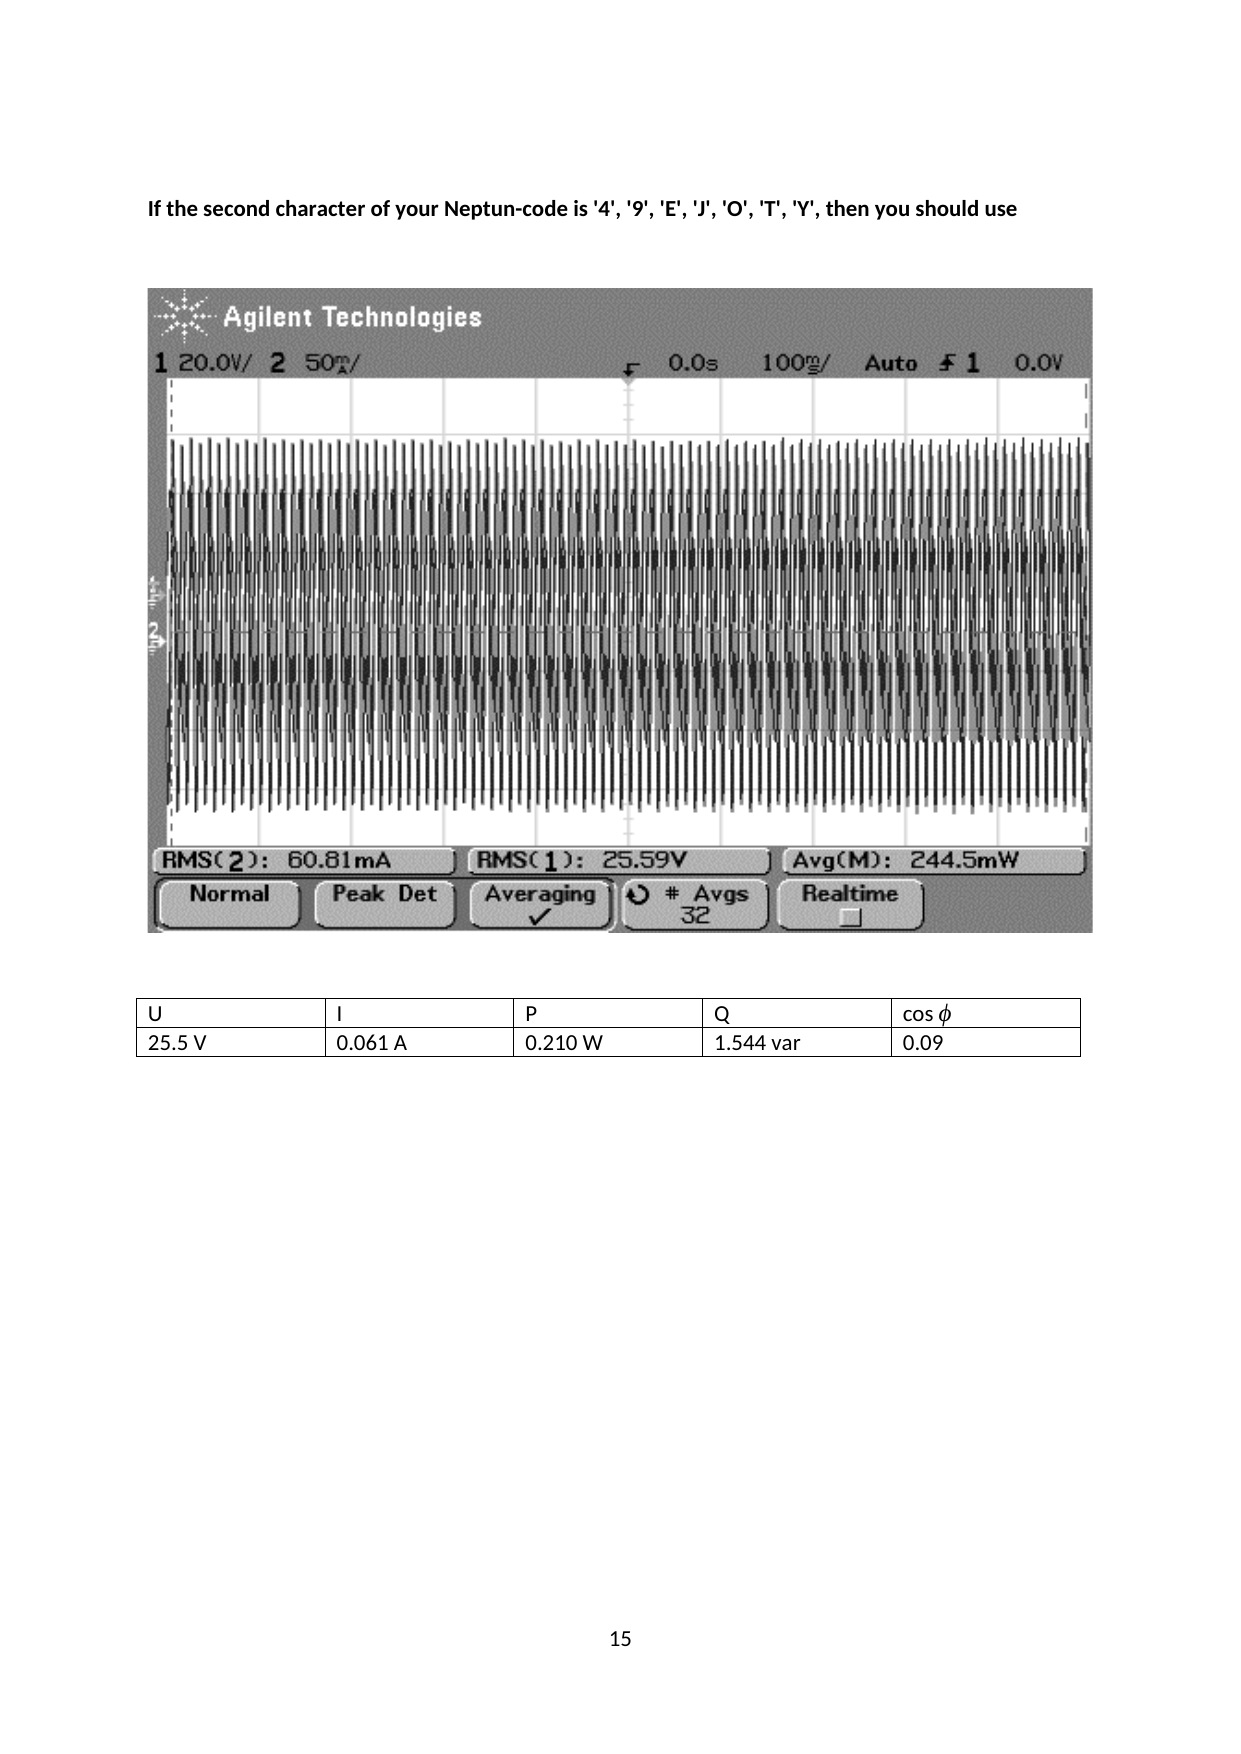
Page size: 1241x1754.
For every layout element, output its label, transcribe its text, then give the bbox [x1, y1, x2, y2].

table_header cos [892, 999, 1080, 1027]
table_header I [326, 999, 513, 1027]
table_cell 25.5 V [137, 1028, 325, 1056]
picture [147, 288, 1093, 933]
table_header U [137, 999, 325, 1027]
table_header Q [703, 999, 891, 1027]
table_cell 1.544 var [703, 1028, 891, 1056]
table_cell 0.09 [892, 1028, 1080, 1056]
table_cell 0.061 A [326, 1028, 513, 1056]
text If the second character of your Neptun-code is '4', '9', 'E', 'J', 'O', 'T', 'Y', then you should use [148, 194, 1093, 222]
table_cell 0.210 W [514, 1028, 702, 1056]
table_header P [514, 999, 702, 1027]
